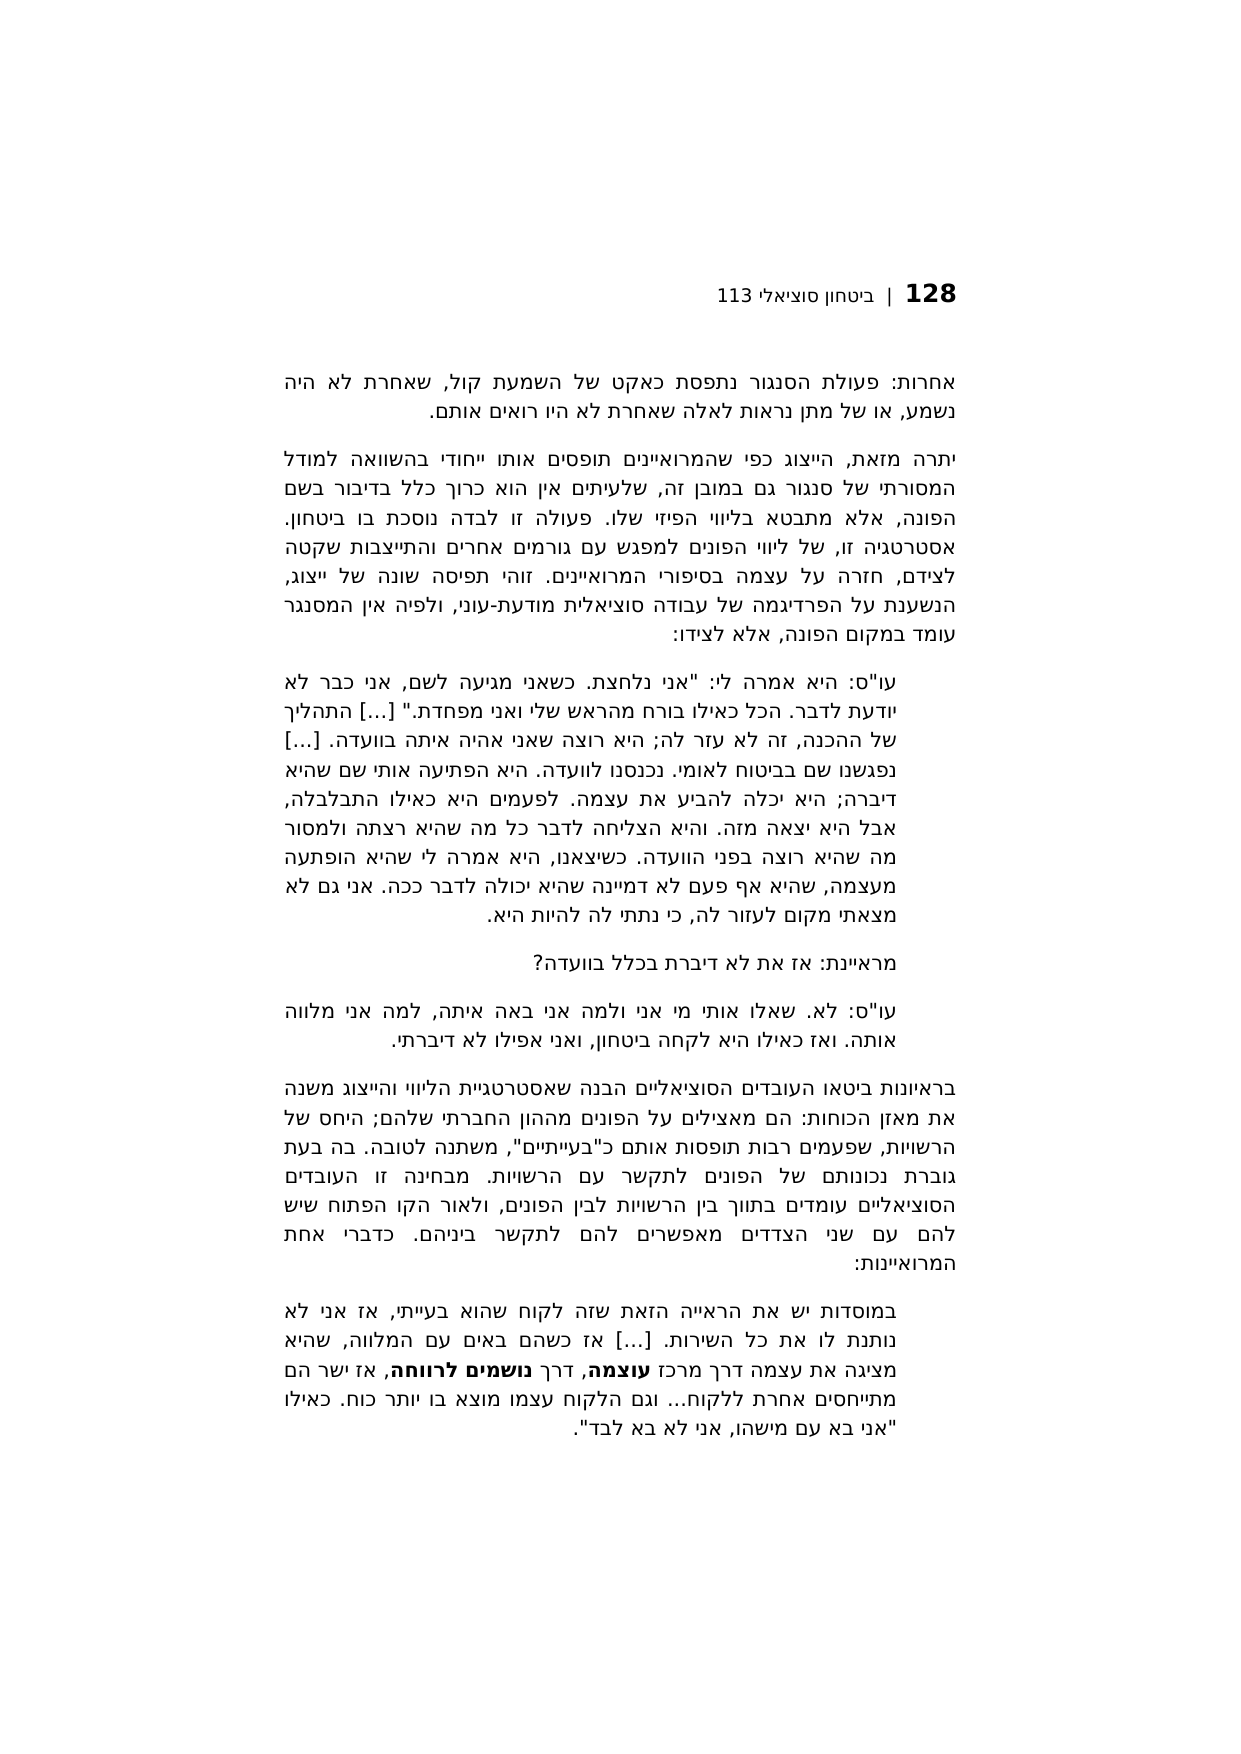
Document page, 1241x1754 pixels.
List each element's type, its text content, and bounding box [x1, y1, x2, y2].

text מראיינת: אז את לא דיברת בכלל בוועדה? [283, 947, 898, 977]
text בראיונות ביטאו העובדים הסוציאליים הבנה שאסטרטגיית הליווי והייצוג משנה את מאזן הכוחות: הם מאצילים על הפונים מההון החברתי שלהם; היחס של הרשויות, שפעמים רבות תופסות אותם כ"בעייתיים", משתנה לטובה. בה בעת גוברת נכונותם של הפונים לתקשר עם הרשויות. מבחינה זו העובדים הסוציאליים עומדים בתווך בין הרשויות לבין הפונים, ולאור הקו הפתוח שיש להם עם שני הצדדים מאפשרים להם לתקשר ביניהם. כדברי אחת המרואיינות: [283, 1072, 957, 1277]
text במוסדות יש את הראייה הזאת שזה לקוח שהוא בעייתי, אז אני לא נותנת לו את כל השירות. [...] אז כשהם באים עם המלווה, שהיא מציגה את עצמה דרך מרכז עוצמה, דרך נושמים לרווחה, אז ישר הם מתייחסים אחרת ללקוח... וגם הלקוח עצמו מוצא בו יותר כוח. כאילו "אני בא עם מישהו, אני לא בא לבד". [283, 1295, 898, 1441]
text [283, 366, 957, 424]
text יתרה מזאת, הייצוג כפי שהמרואיינים תופסים אותו ייחודי בהשוואה למודל המסורתי של סנגור גם במובן זה, שלעיתים אין הוא כרוך כלל בדיבור בשם הפונה, אלא מתבטא בליווי הפיזי שלו. פעולה זו לבדה נוסכת בו ביטחון. אסטרטגיה זו, של ליווי הפונים למפגש עם גורמים אחרים והתייצבות שקטה לצידם, חזרה על עצמה בסיפורי המרואיינים. זוהי תפיסה שונה של ייצוג, הנשענת על הפרדיגמה של עבודה סוציאלית מודעת-עוני, ולפיה אין המסנגר עומד במקום הפונה, אלא לצידו: [283, 443, 957, 647]
text עו"ס: היא אמרה לי: "אני נלחצת. כשאני מגיעה לשם, אני כבר לא יודעת לדבר. הכל כאילו בורח מהראש שלי ואני מפחדת." [...] התהליך של ההכנה, זה לא עזר לה; היא רוצה שאני אהיה איתה בוועדה. [...] נפגשנו שם בביטוח לאומי. נכנסנו לוועדה. היא הפתיעה אותי שם שהיא דיברה; היא יכלה להביע את עצמה. לפעמים היא כאילו התבלבלה, אבל היא יצאה מזה. והיא הצליחה לדבר כל מה שהיא רצתה ולמסור מה שהיא רוצה בפני הוועדה. כשיצאנו, היא אמרה לי שהיא הופתעה מעצמה, שהיא אף פעם לא דמיינה שהיא יכולה לדבר ככה. אני גם לא מצאתי מקום לעזור לה, כי נתתי לה להיות היא. [283, 666, 898, 929]
text עו"ס: לא. שאלו אותי מי אני ולמה אני באה איתה, למה אני מלווה אותה. ואז כאילו היא לקחה ביטחון, ואני אפילו לא דיברתי. [283, 995, 898, 1054]
